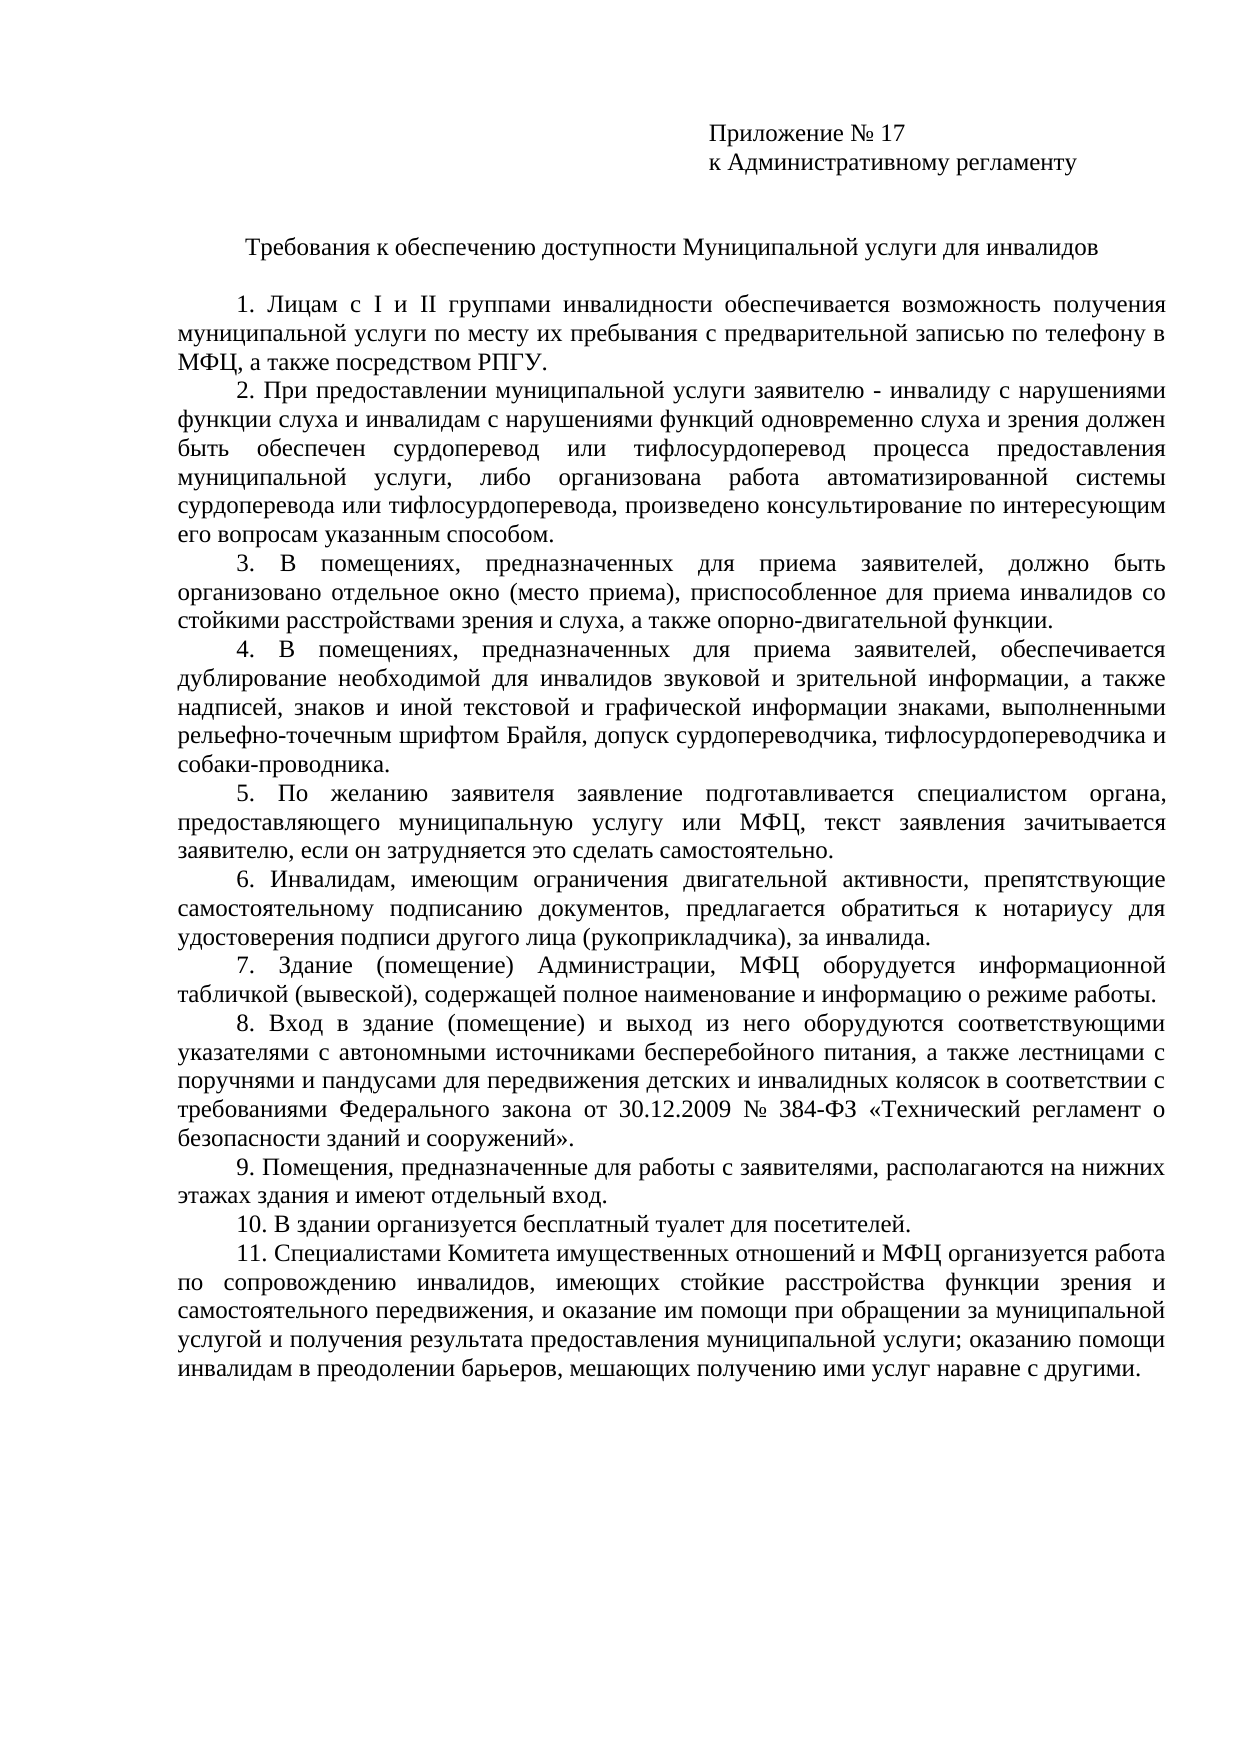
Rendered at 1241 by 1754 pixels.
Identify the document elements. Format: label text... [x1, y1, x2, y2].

list 5. По желанию заявителя заявление подготавливается специалистом органа, предоставляющего муниципальную услугу или МФЦ, текст заявления зачитывается заявителю, если он затрудняется это сделать самостоятельно. [177, 778, 1167, 864]
subtitle Требования к обеспечению доступности Муниципальной услуги для инвалидов [177, 232, 1167, 261]
list 4. В помещениях, предназначенных для приема заявителей, обеспечивается дублирование необходимой для инвалидов звуковой и зрительной информации, а также надписей, знаков и иной текстовой и графической информации знаками, выполненными рельефно-точечным шрифтом Брайля, допуск сурдопереводчика, тифлосурдопереводчика и собаки-проводника. [177, 634, 1167, 778]
list 2. При предоставлении муниципальной услуги заявителю - инвалиду с нарушениями функции слуха и инвалидам с нарушениями функций одновременно слуха и зрения должен быть обеспечен сурдоперевод или тифлосурдоперевод процесса предоставления муниципальной услуги, либо организована работа автоматизированной системы сурдоперевода или тифлосурдоперевода, произведено консультирование по интересующим его вопросам указанным способом. [177, 375, 1167, 548]
list 3. В помещениях, предназначенных для приема заявителей, должно быть организовано отдельное окно (место приема), приспособленное для приема инвалидов со стойкими расстройствами зрения и слуха, а также опорно-двигательной функции. [177, 548, 1167, 634]
list 6. Инвалидам, имеющим ограничения двигательной активности, препятствующие самостоятельному подписанию документов, предлагается обратиться к нотариусу для удостоверения подписи другого лица (рукоприкладчика), за инвалида. [177, 864, 1167, 950]
list 8. Вход в здание (помещение) и выход из него оборудуются соответствующими указателями с автономными источниками бесперебойного питания, а также лестницами с поручнями и пандусами для передвижения детских и инвалидных колясок в соответствии с требованиями Федерального закона от 30.12.2009 № 384-ФЗ «Технический регламент о безопасности зданий и сооружений». [177, 1008, 1167, 1152]
list 10. В здании организуется бесплатный туалет для посетителей. [177, 1209, 1167, 1238]
list 7. Здание (помещение) Администрации, МФЦ оборудуется информационной табличкой (вывеской), содержащей полное наименование и информацию о режиме работы. [177, 950, 1167, 1008]
list 1. Лицам с I и II группами инвалидности обеспечивается возможность получения муниципальной услуги по месту их пребывания с предварительной записью по телефону в МФЦ, а также посредством РПГУ. [177, 289, 1167, 375]
subtitle к Административному регламенту [709, 147, 1167, 176]
subtitle Приложение № 17 [709, 118, 1167, 147]
list 11. Специалистами Комитета имущественных отношений и МФЦ организуется работа по сопровождению инвалидов, имеющих стойкие расстройства функции зрения и самостоятельного передвижения, и оказание им помощи при обращении за муниципальной услугой и получения результата предоставления муниципальной услуги; оказанию помощи инвалидам в преодолении барьеров, мешающих получению ими услуг наравне с другими. [177, 1238, 1167, 1382]
list 9. Помещения, предназначенные для работы с заявителями, располагаются на нижних этажах здания и имеют отдельный вход. [177, 1152, 1167, 1209]
